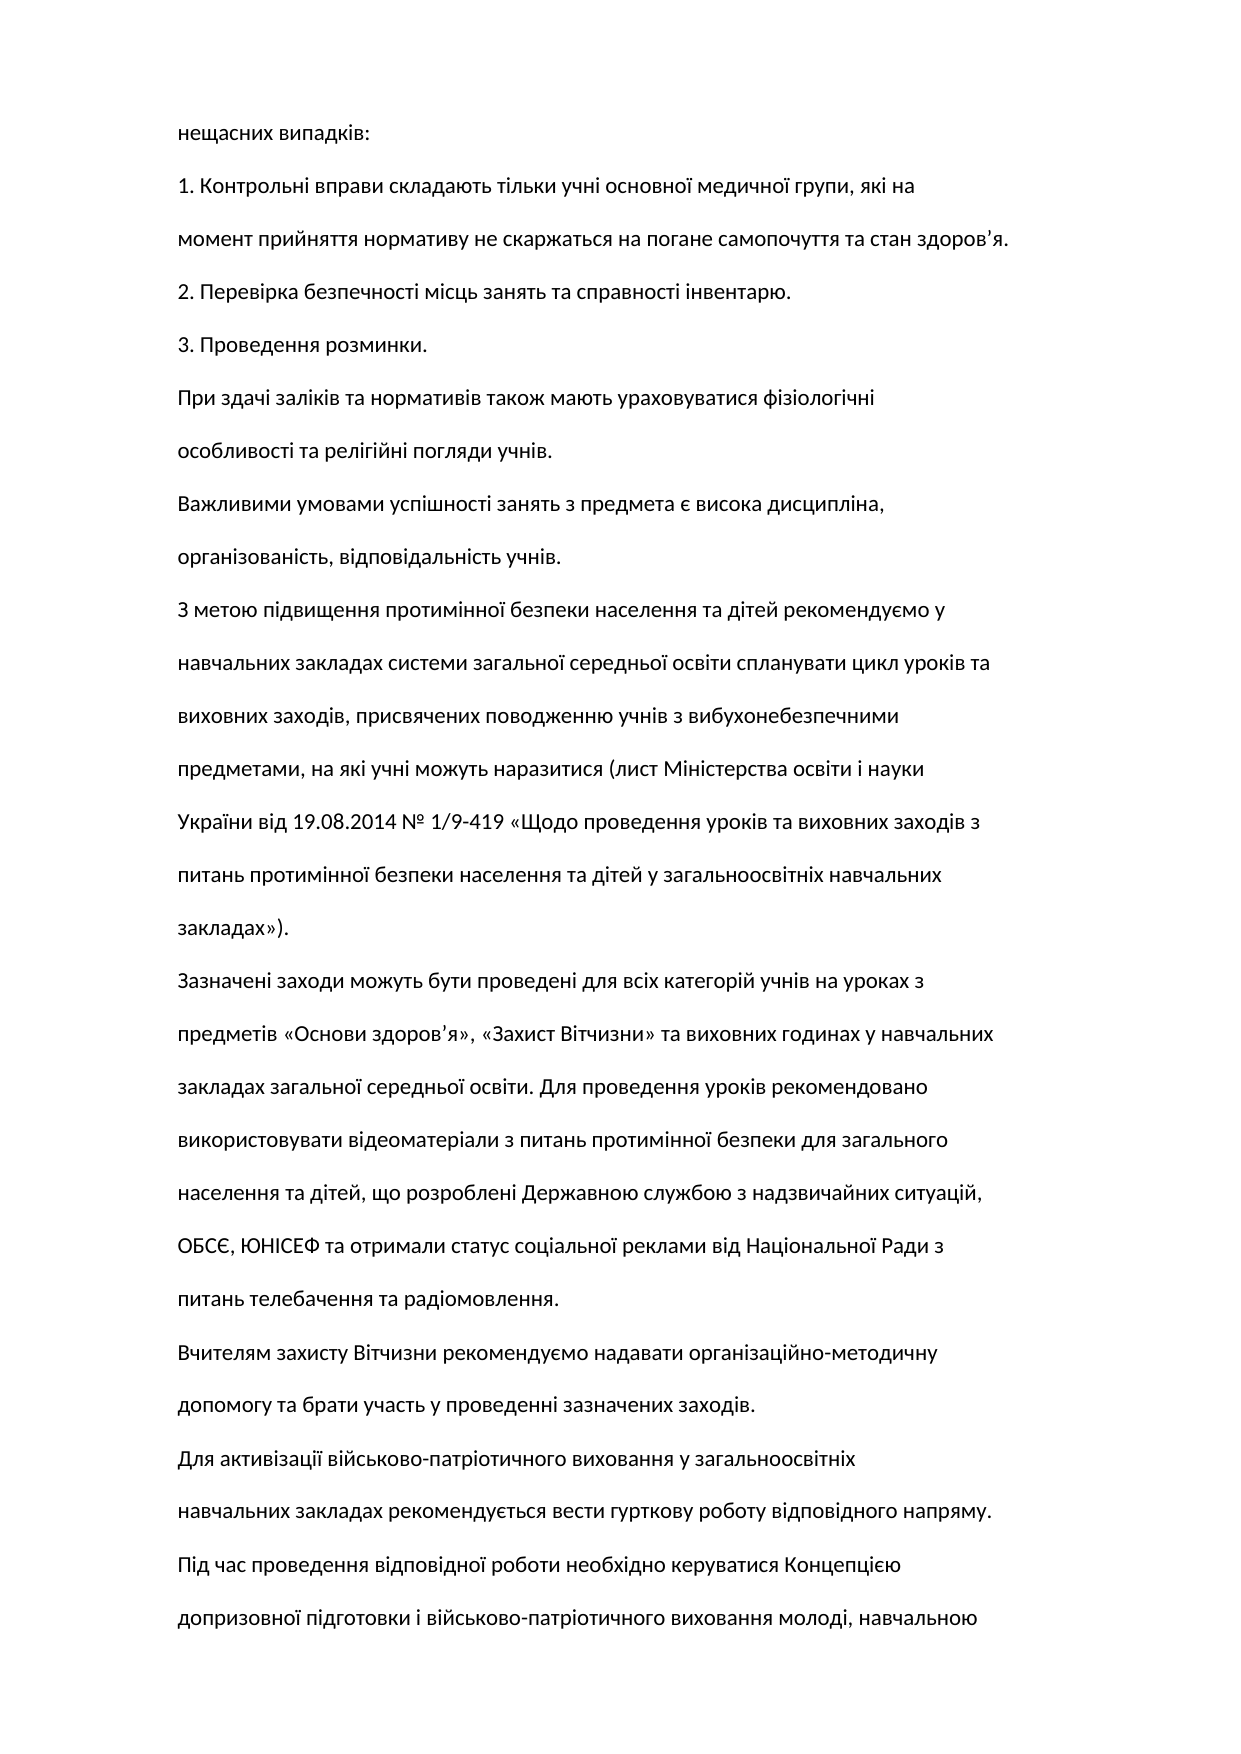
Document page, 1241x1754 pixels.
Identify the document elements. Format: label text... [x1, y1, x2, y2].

text закладах загальної середньої освіти. Для проведення уроків рекомендовано [177, 1072, 1152, 1101]
text момент прийняття нормативу не скаржаться на погане самопочуття та стан здоров’я. [177, 224, 1152, 252]
text навчальних закладах рекомендується вести гурткову роботу відповідного напряму. [177, 1497, 1152, 1525]
text Зазначені заходи можуть бути проведені для всіх категорій учнів на уроках з [177, 966, 1152, 994]
text питань протимінної безпеки населення та дітей у загальноосвітніх навчальних [177, 860, 1152, 888]
text особливості та релігійні погляди учнів. [177, 436, 1152, 464]
text предметами, на які учні можуть наразитися (лист Міністерства освіти і науки [177, 754, 1152, 782]
text Важливими умовами успішності занять з предмета є висока дисципліна, [177, 489, 1152, 517]
text організованість, відповідальність учнів. [177, 542, 1152, 570]
text населення та дітей, що розроблені Державною службою з надзвичайних ситуацій, [177, 1178, 1152, 1207]
text предметів «Основи здоров’я», «Захист Вітчизни» та виховних годинах у навчальних [177, 1019, 1152, 1047]
text Під час проведення відповідної роботи необхідно керуватися Концепцією [177, 1550, 1152, 1578]
text України від 19.08.2014 № 1/9-419 «Щодо проведення уроків та виховних заходів з [177, 807, 1152, 835]
text виховних заходів, присвячених поводженню учнів з вибухонебезпечними [177, 701, 1152, 729]
text Вчителям захисту Вітчизни рекомендуємо надавати організаційно-методичну [177, 1338, 1152, 1366]
text 2. Перевірка безпечності місць занять та справності інвентарю. [177, 277, 1152, 305]
text ОБСЄ, ЮНІСЕФ та отримали статус соціальної реклами від Національної Ради з [177, 1232, 1152, 1259]
text навчальних закладах системи загальної середньої освіти спланувати цикл уроків та [177, 648, 1152, 676]
text При здачі заліків та нормативів також мають ураховуватися фізіологічні [177, 383, 1152, 411]
text закладах»). [177, 913, 1152, 941]
text допризовної підготовки і військово-патріотичного виховання молоді, навчальною [177, 1603, 1152, 1631]
text питань телебачення та радіомовлення. [177, 1284, 1152, 1313]
text нещасних випадків: [177, 118, 1152, 146]
text 1. Контрольні вправи складають тільки учні основної медичної групи, які на [177, 171, 1152, 199]
text Для активізації військово-патріотичного виховання у загальноосвітніх [177, 1444, 1152, 1472]
text З метою підвищення протимінної безпеки населення та дітей рекомендуємо у [177, 595, 1152, 623]
text 3. Проведення розминки. [177, 330, 1152, 358]
text допомогу та брати участь у проведенні зазначених заходів. [177, 1391, 1152, 1419]
text використовувати відеоматеріали з питань протимінної безпеки для загального [177, 1126, 1152, 1153]
